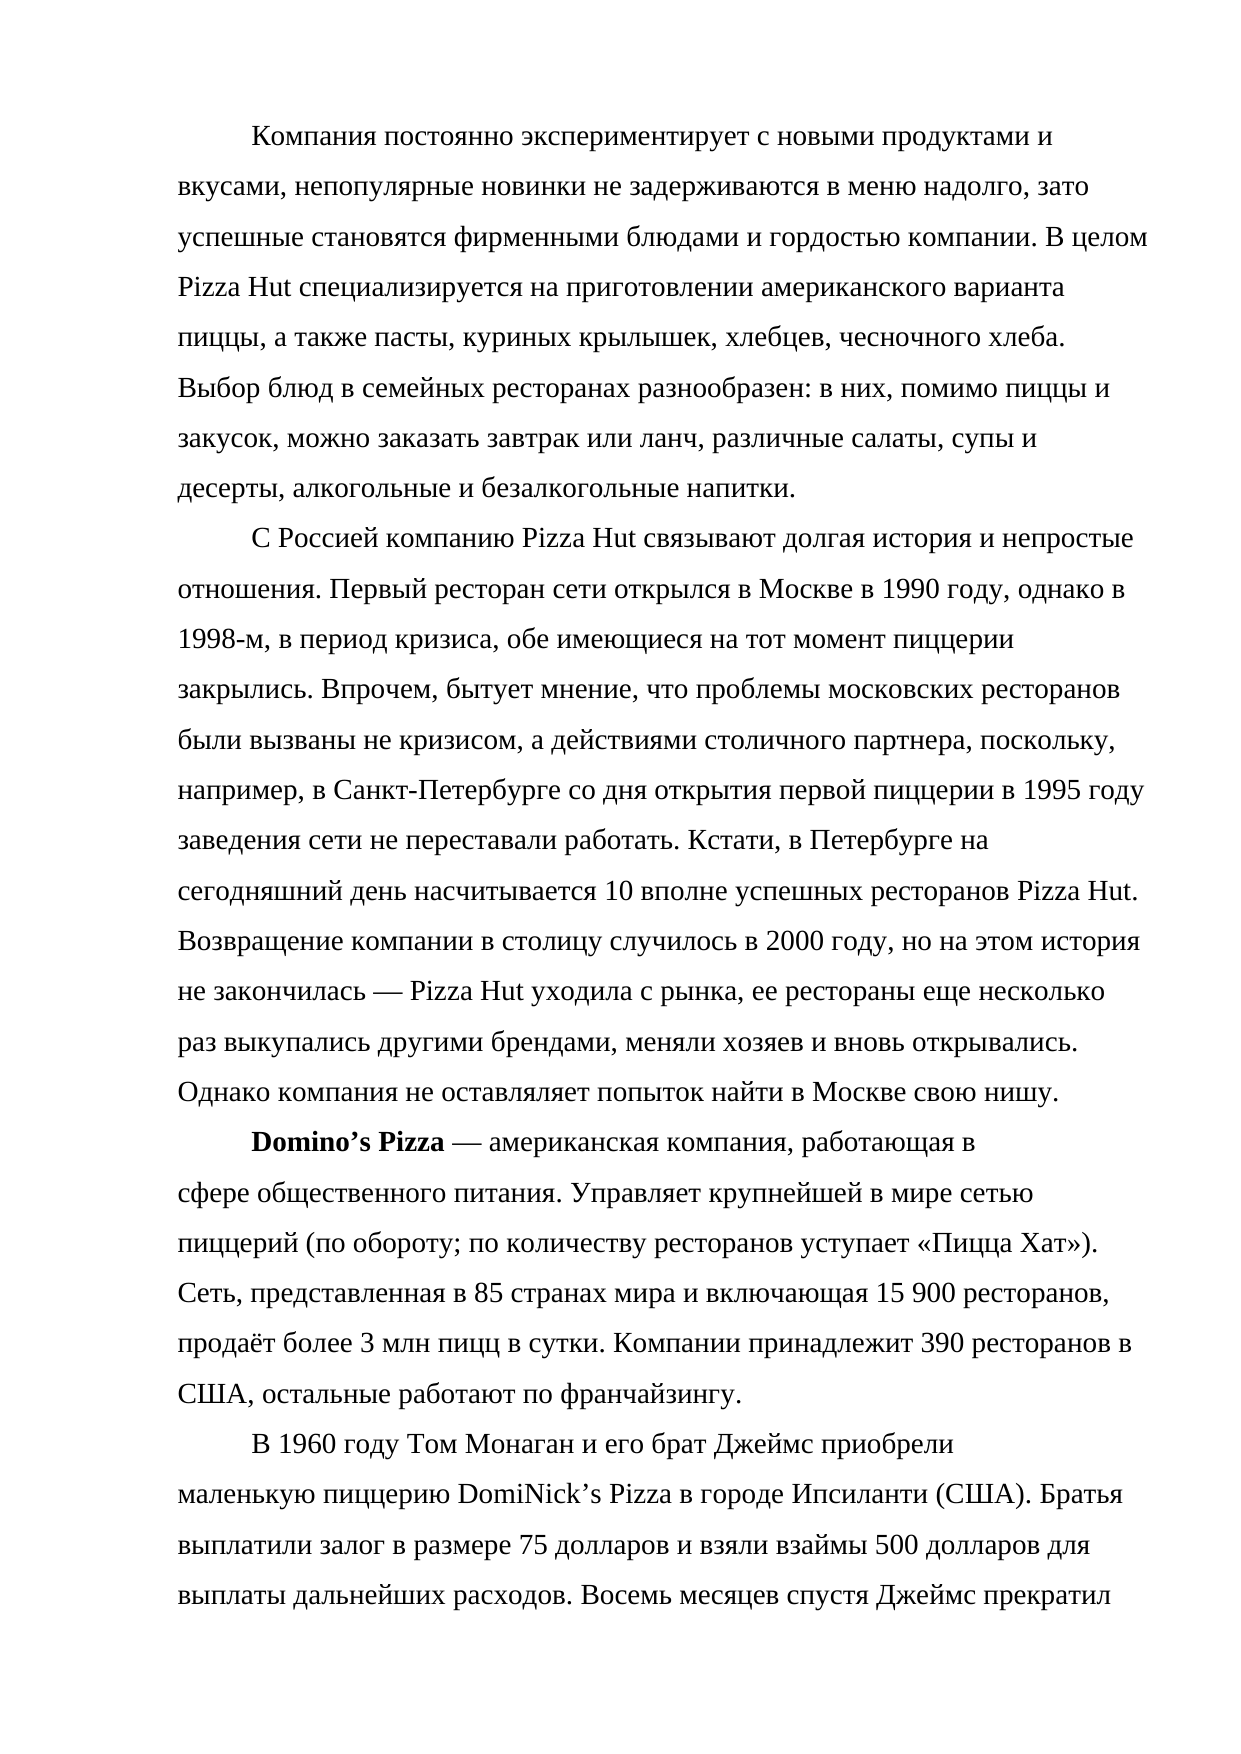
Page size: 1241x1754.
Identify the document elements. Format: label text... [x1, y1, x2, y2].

text С Россией компанию Pizza Hut связывают долгая история и непростые отношения. Первый ресторан сети открылся в Москве в 1990 году, однако в 1998-м, в период кризиса, обе имеющиеся на тот момент пиццерии закрылись. Впрочем, бытует мнение, что проблемы московских ресторанов были вызваны не кризисом, а действиями столичного партнера, поскольку, например, в Санкт-Петербурге со дня открытия первой пиццерии в 1995 году заведения сети не переставали работать. Кстати, в Петербурге на сегодняшний день насчитывается 10 вполне успешных ресторанов Pizza Hut. Возвращение компании в столицу случилось в 2000 году, но на этом история не закончилась — Pizza Hut уходила с рынка, ее рестораны еще несколько раз выкупались другими брендами, меняли хозяев и вновь открывались. Однако компания не оставляляет попыток найти в Москве свою нишу. [177, 521, 1152, 1108]
text Domino’s Pizza — американская компания, работающая в сфере общественного питания. Управляет крупнейшей в мире сетью пиццерий (по обороту; по количеству ресторанов уступает «Пицца Хат»). Сеть, представленная в 85 странах мира и включающая 15 900 ресторанов, продаёт более 3 млн пицц в сутки. Компании принадлежит 390 ресторанов в США, остальные работают по франчайзингу. [177, 1124, 1152, 1409]
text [177, 1426, 1152, 1611]
text Компания постоянно экспериментирует с новыми продуктами и вкусами, непопулярные новинки не задерживаются в меню надолго, зато успешные становятся фирменными блюдами и гордостью компании. В целом Pizza Hut специализируется на приготовлении американского варианта пиццы, а также пасты, куриных крылышек, хлебцев, чесночного хлеба. Выбор блюд в семейных ресторанах разнообразен: в них, помимо пиццы и закусок, можно заказать завтрак или ланч, различные салаты, супы и десерты, алкогольные и безалкогольные напитки. [177, 118, 1152, 504]
